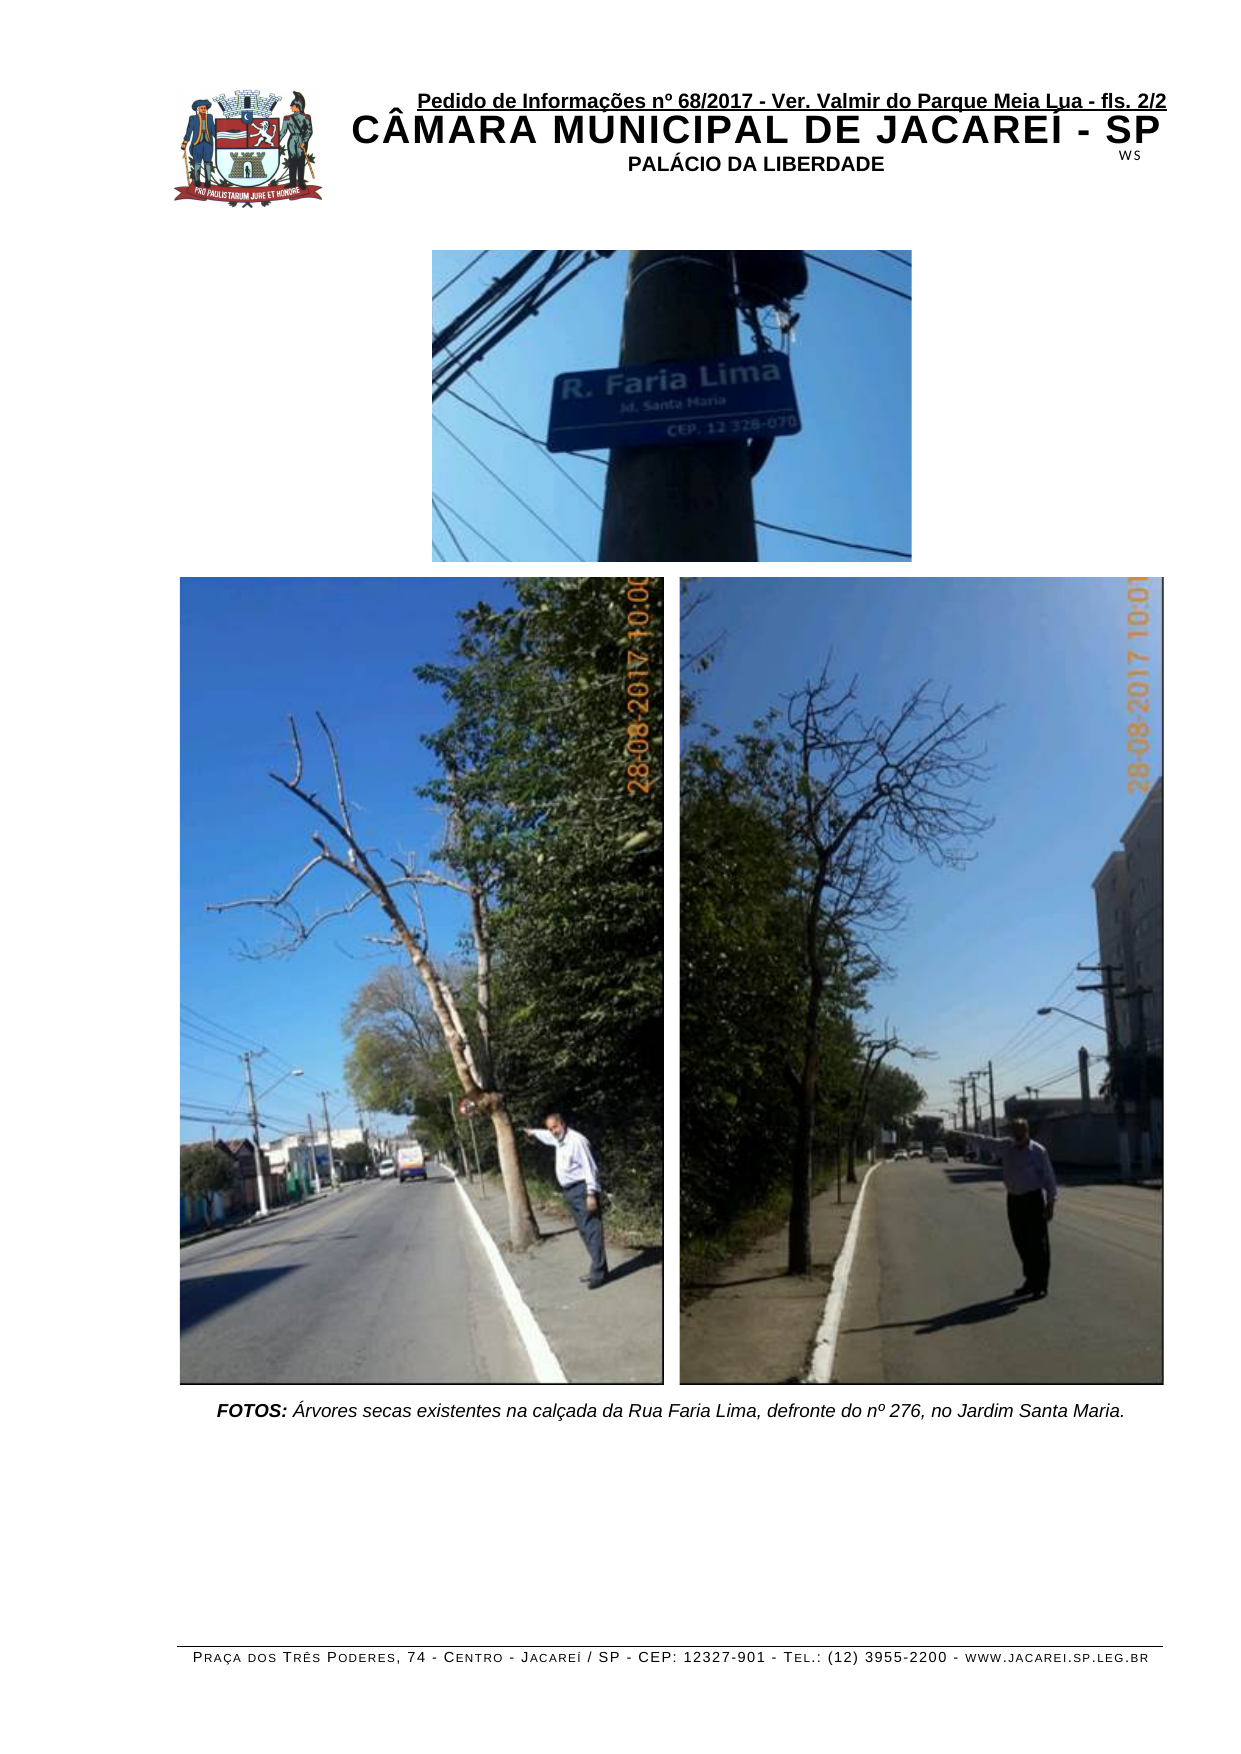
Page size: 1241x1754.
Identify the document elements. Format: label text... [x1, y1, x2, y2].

picture [173, 89, 323, 208]
picture [432, 250, 912, 562]
picture [679, 577, 1164, 1385]
picture [179, 577, 664, 1385]
text FOTOS: Árvores secas existentes na calçada da Rua Faria Lima, defronte do nº 276, no Jardim Santa Maria. [177, 1400, 1166, 1422]
